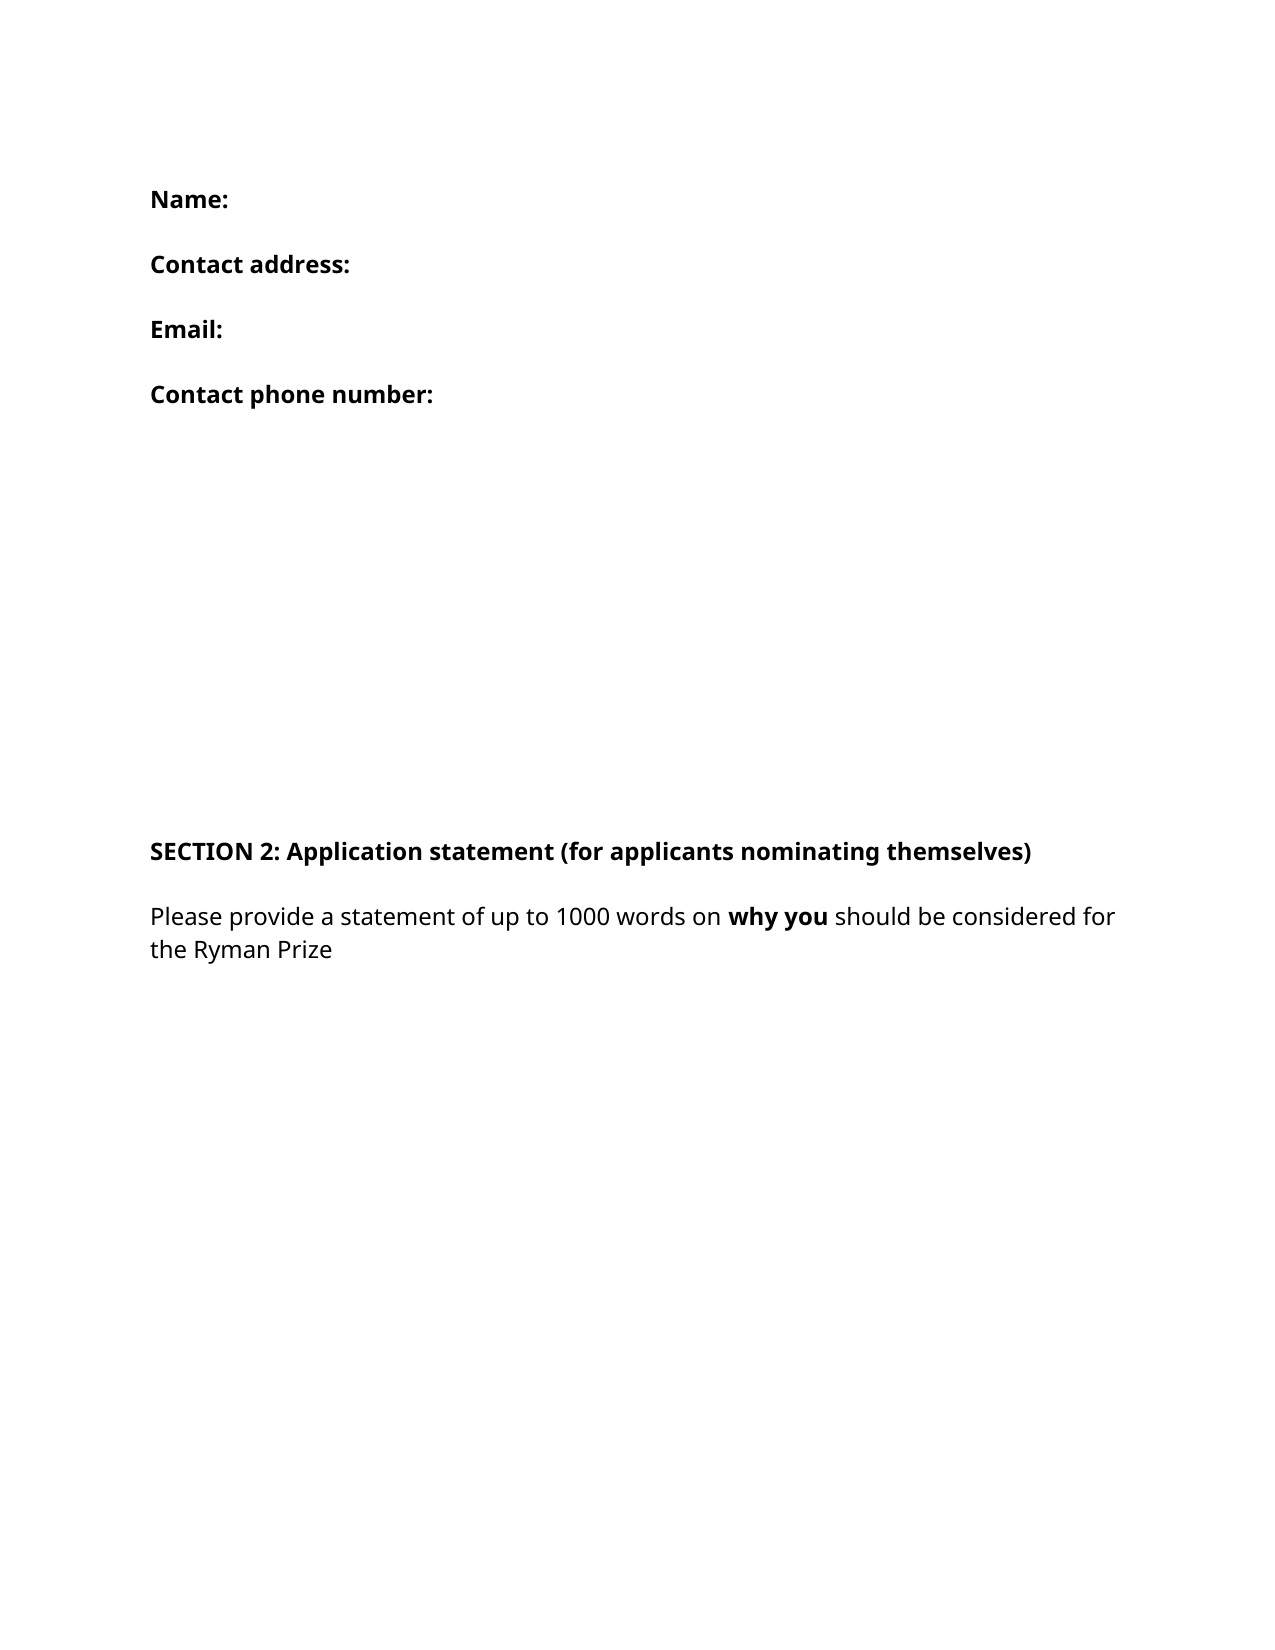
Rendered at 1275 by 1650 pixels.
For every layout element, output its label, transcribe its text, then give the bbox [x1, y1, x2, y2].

text Contact phone number: [150, 378, 1125, 411]
text Please provide a statement of up to 1000 words on why you should be considered for the Ryman Prize [150, 900, 1125, 965]
text Name: [150, 183, 1125, 215]
text SECTION 2: Application statement (for applicants nominating themselves) [150, 835, 1125, 867]
text Contact address: [150, 248, 1125, 280]
text Email: [150, 313, 1125, 346]
